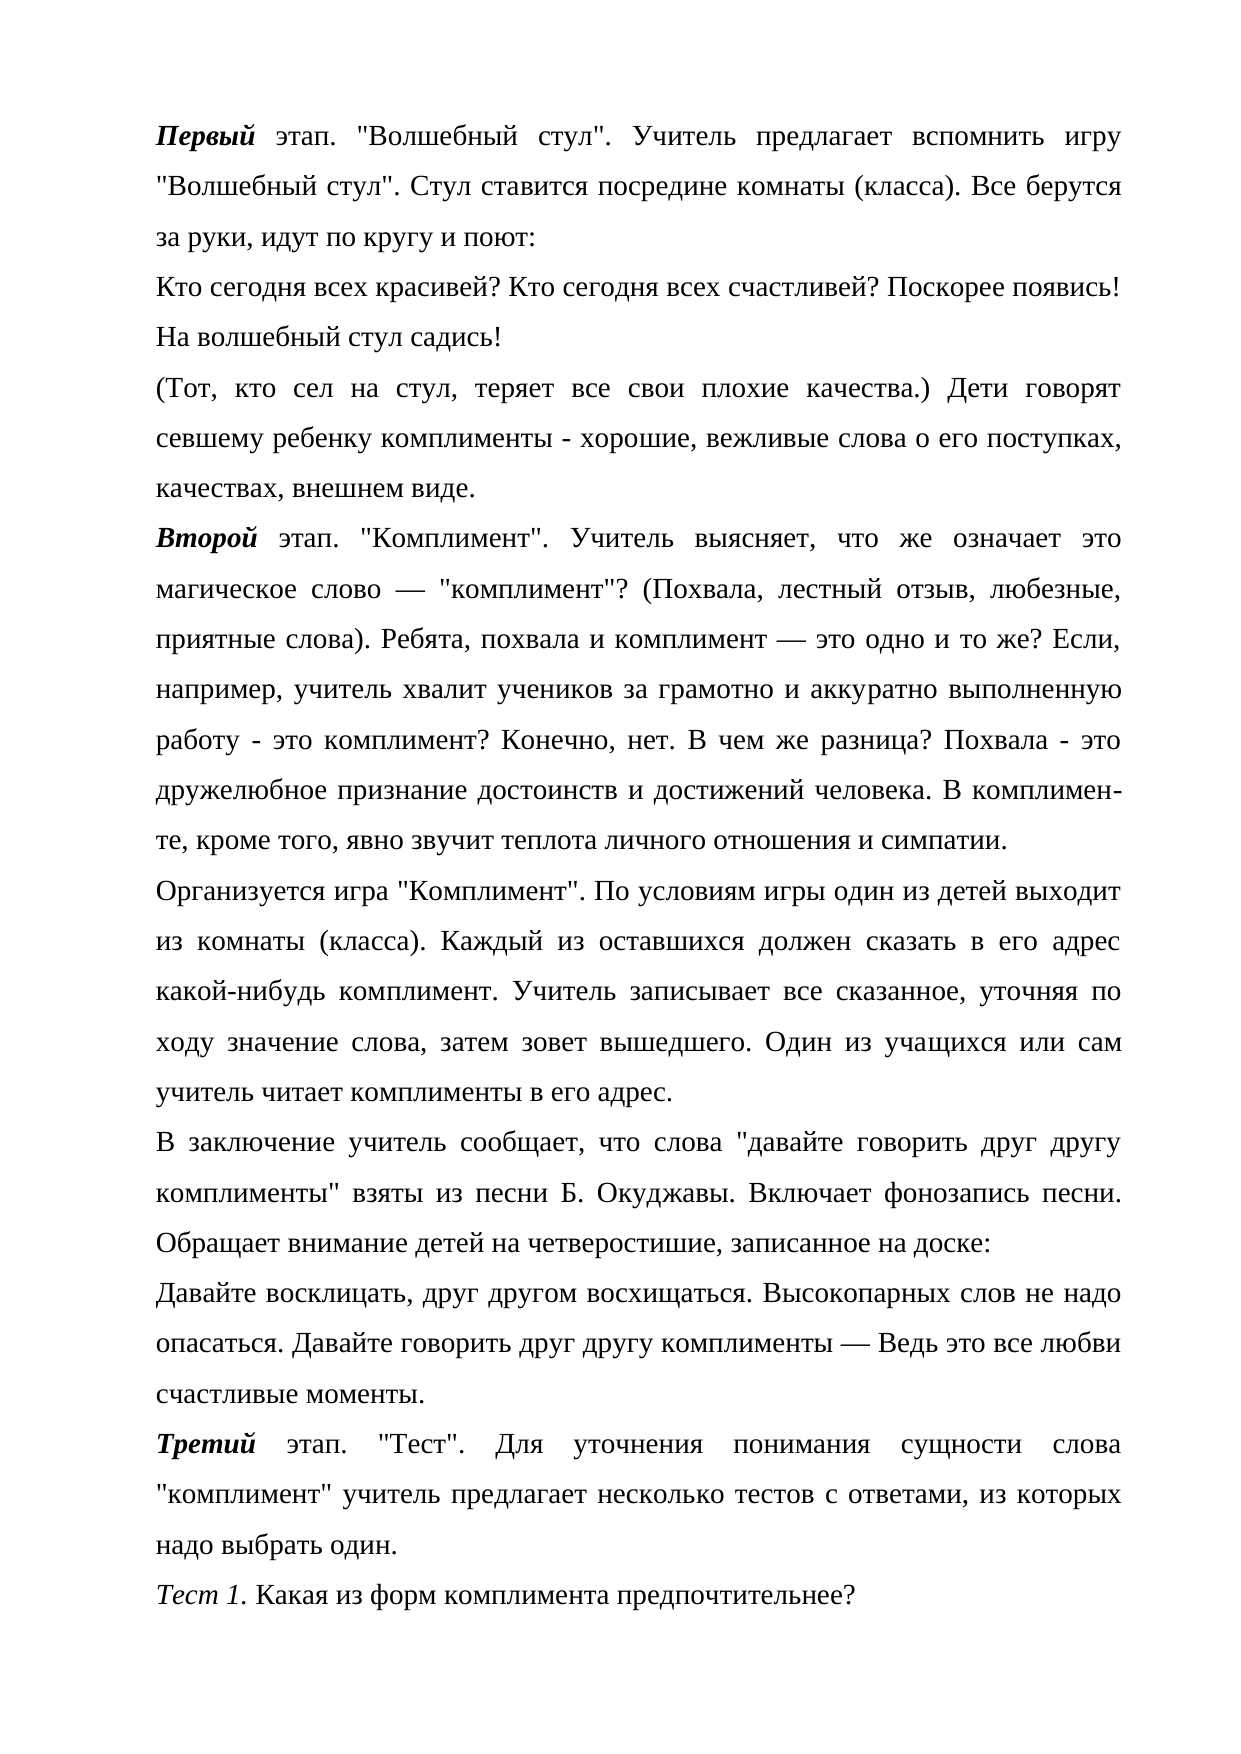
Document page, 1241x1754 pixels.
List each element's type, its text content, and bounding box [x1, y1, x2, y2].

text Второй этап. "Комплимент". Учитель выясняет, что же означает это магическое слово — "комплимент"? (Похвала, лестный отзыв, любезные, приятные слова). Ребята, похвала и комплимент — это одно и то же? Если, например, учитель хвалит учеников за грамотно и аккуратно выполненную работу - это комплимент? Конечно, нет. В чем же разница? Похвала - это дружелюбное признание достоинств и достижений человека. В комплименте, кроме того, явно звучит теплота личного отношения и симпатии. [156, 521, 1122, 856]
text Давайте восклицать, друг другом восхищаться. Высокопарных слов не надо опасаться. Давайте говорить друг другу комплименты — Ведь это все любви счастливые моменты. [156, 1275, 1122, 1409]
text Тест 1. Какая из форм комплимента предпочтительнее? [156, 1577, 1122, 1611]
text В заключение учитель сообщает, что слова "давайте говорить друг другу комплименты" взяты из песни Б. Окуджавы. Включает фонозапись песни. Обращает внимание детей на четверостишие, записанное на доске: [156, 1124, 1122, 1258]
text Третий этап. "Тест". Для уточнения понимания сущности слова "комплимент" учитель предлагает несколько тестов с ответами, из которых надо выбрать один. [156, 1426, 1122, 1560]
text Организуется игра "Комплимент". По условиям игры один из детей выходит из комнаты (класса). Каждый из оставшихся должен сказать в его адрес какой-нибудь комплимент. Учитель записывает все сказанное, уточняя по ходу значение слова, затем зовет вышедшего. Один из учащихся или сам учитель читает комплименты в его адрес. [156, 873, 1122, 1108]
text Кто сегодня всех красивей? Кто сегодня всех счастливей? Поскорее появись! На волшебный стул садись! [156, 269, 1122, 353]
text (Тот, кто сел на стул, теряет все свои плохие качества.) Дети говорят севшему ребенку комплименты - хорошие, вежливые слова о его поступках, качествах, внешнем виде. [156, 370, 1122, 504]
text Первый этап. "Волшебный стул". Учитель предлагает вспомнить игру "Волшебный стул". Стул ставится посредине комнаты (класса). Все берутся за руки, идут по кругу и поют: [156, 118, 1122, 252]
